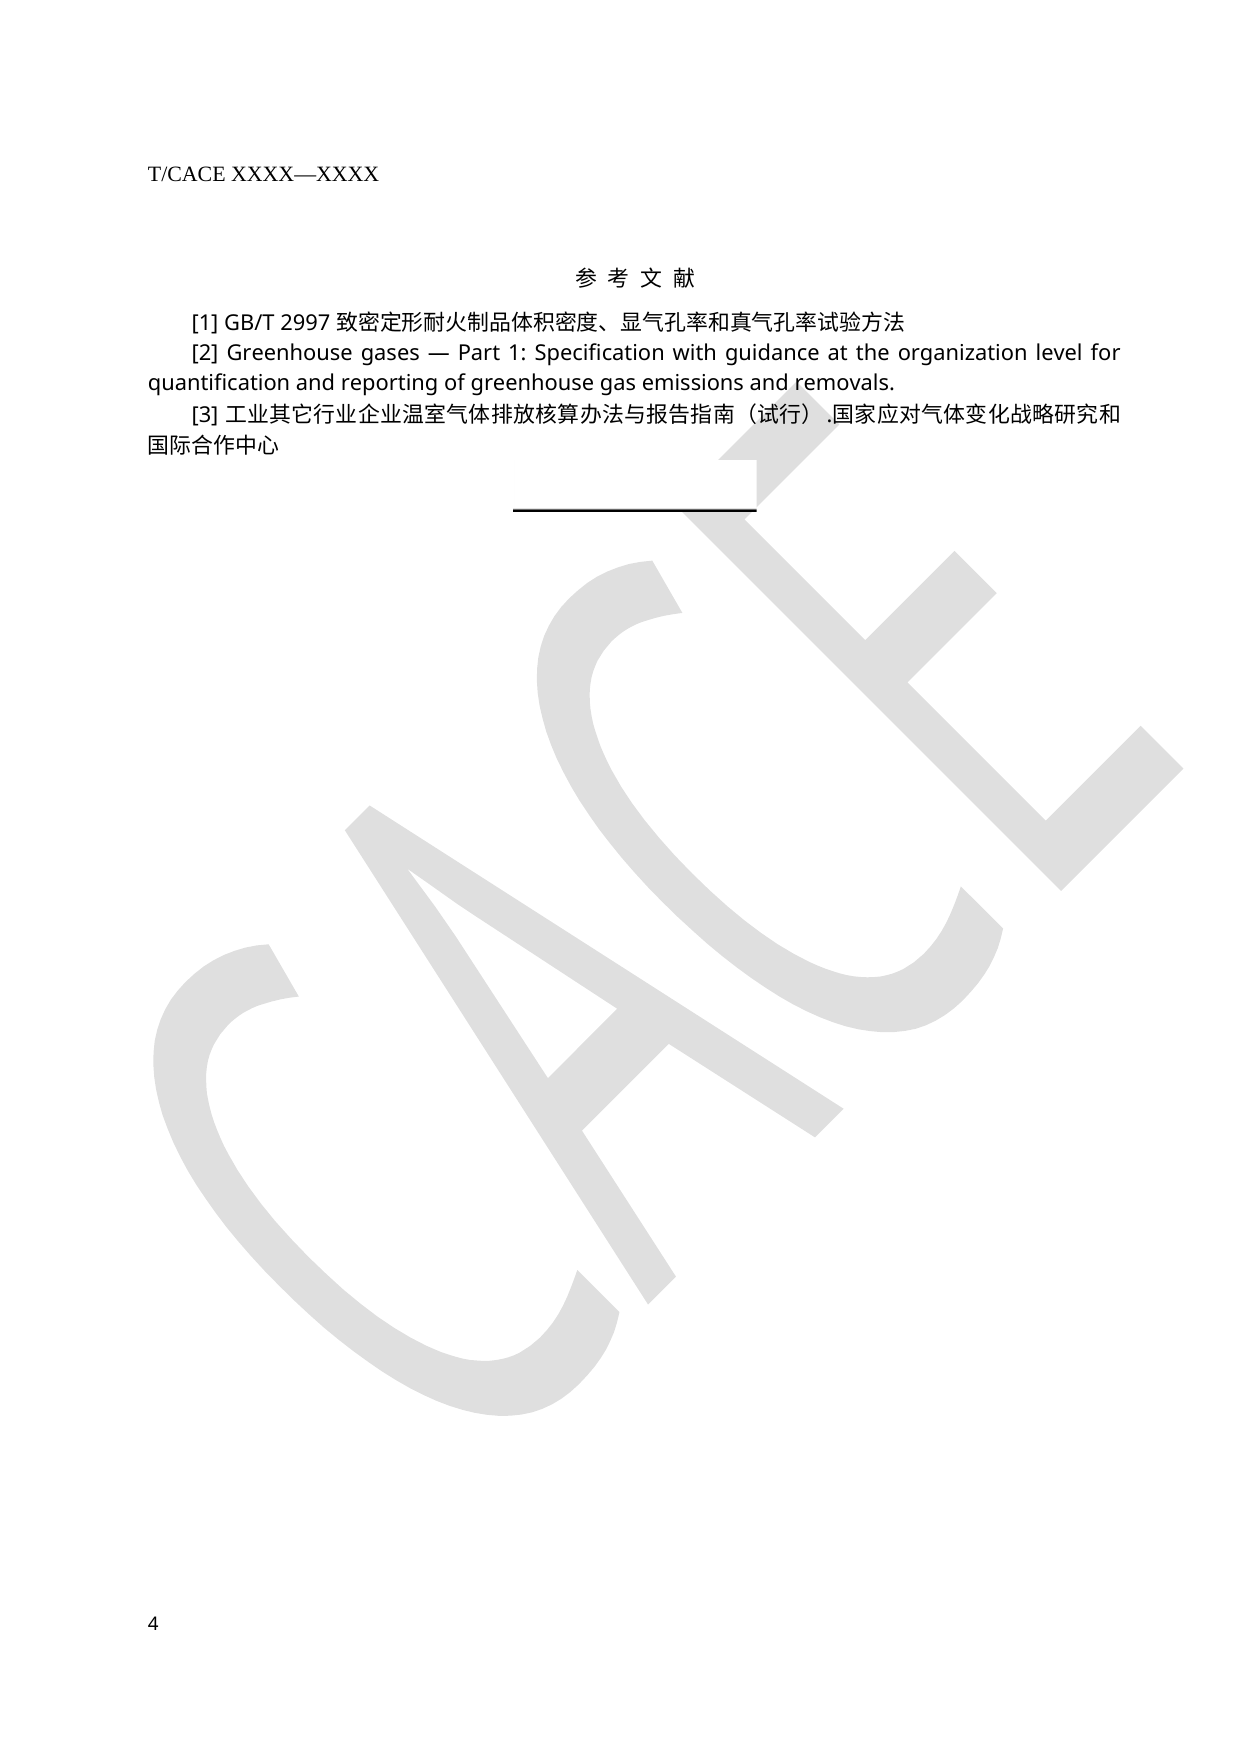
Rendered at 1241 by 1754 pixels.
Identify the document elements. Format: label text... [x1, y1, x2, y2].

text [1] GB/T 2997 致密定形耐火制品体积密度、显气孔率和真气孔率试验方法 [148, 305, 1122, 337]
picture [513, 460, 757, 512]
text [2] Greenhouse gases — Part 1: Specification with guidance at the organization level for quantification and reporting of greenhouse gas emissions and removals. [148, 337, 1122, 397]
text 参考文献 [148, 261, 1122, 293]
text [3] 工业其它行业企业温室气体排放核算办法与报告指南（试行）.国家应对气体变化战略研究和国际合作中心 [148, 397, 1122, 460]
